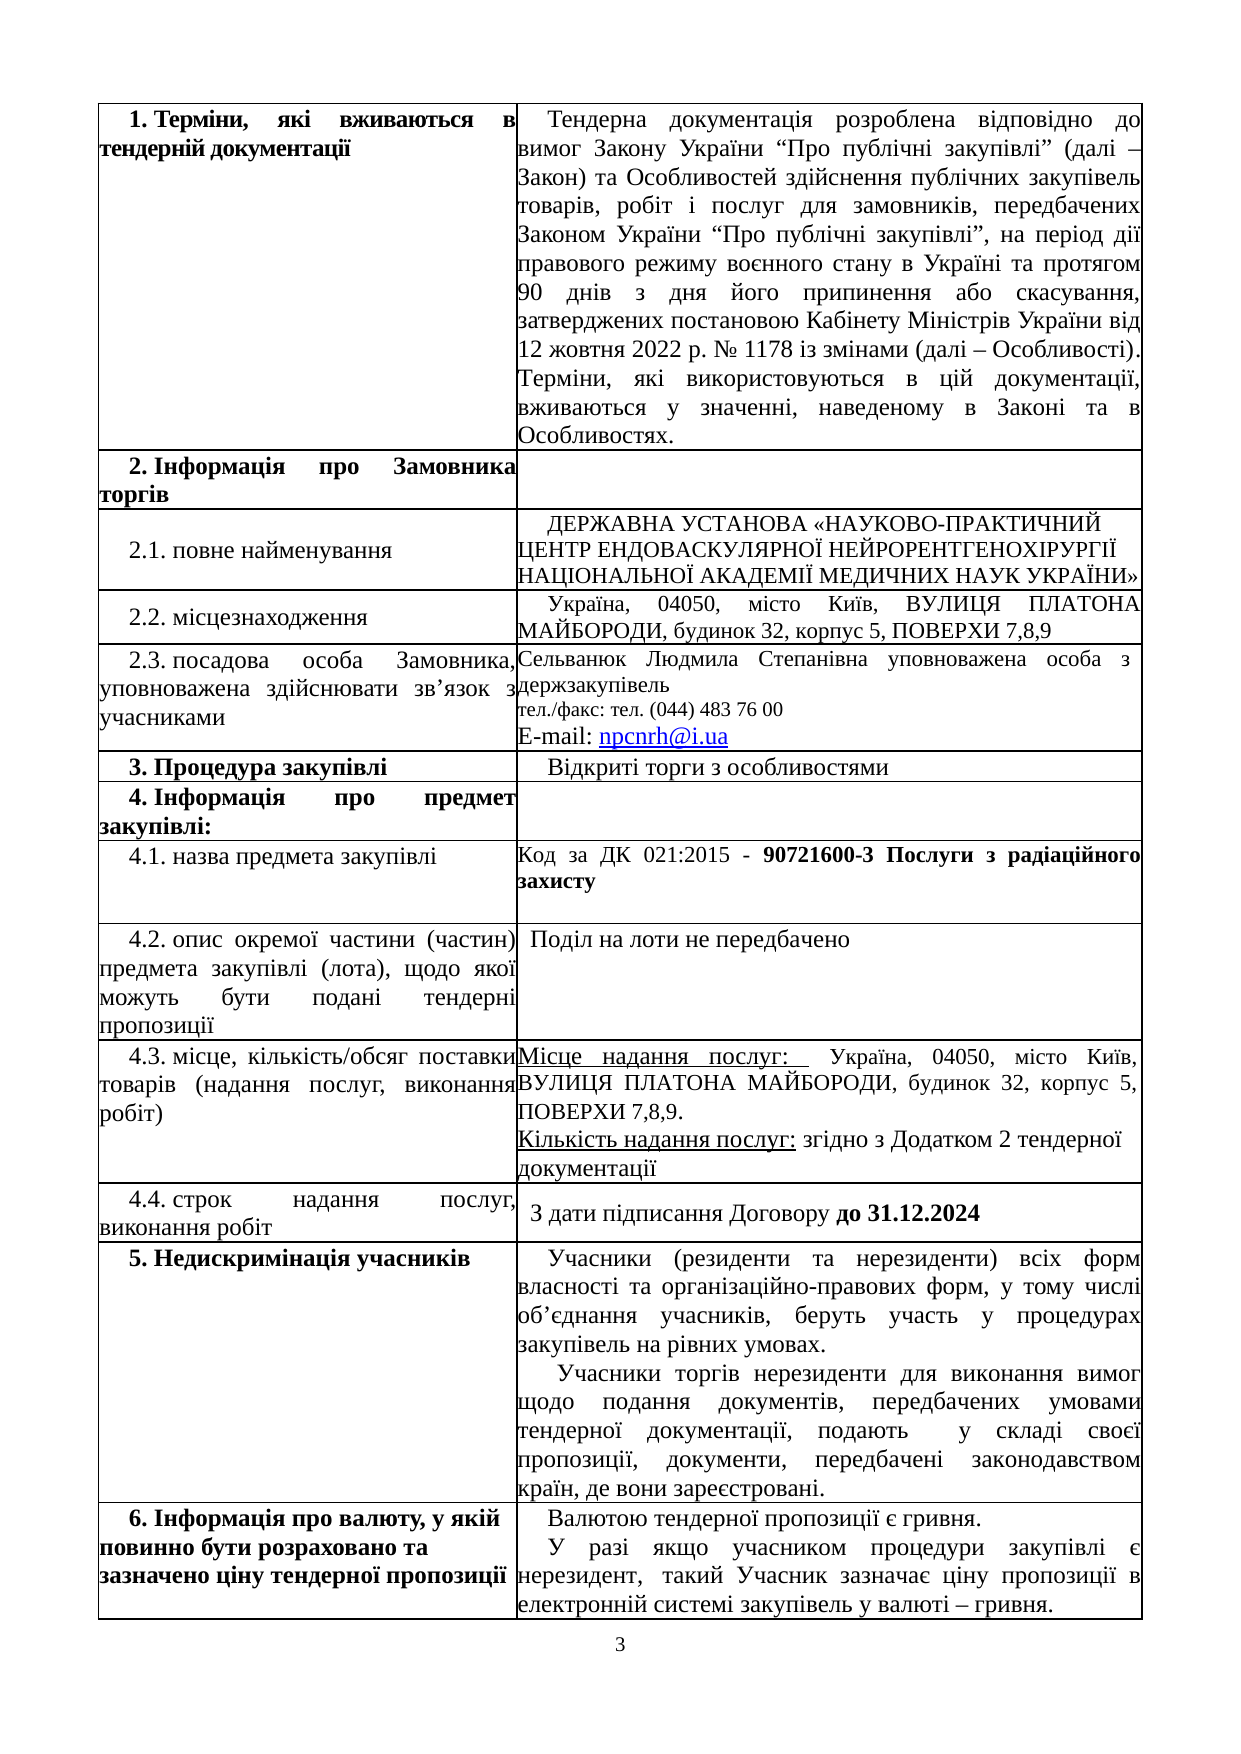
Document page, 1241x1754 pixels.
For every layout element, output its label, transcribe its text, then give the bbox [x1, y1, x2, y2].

table_cell Поділ на лоти не передбачено [518, 924, 1141, 1039]
table_cell 4.4. строк надання послуг, виконання робіт [99, 1184, 516, 1241]
table_cell 4.3. місце, кількість/обсяг поставки товарів (надання послуг, виконання робіт) [99, 1041, 516, 1182]
table_cell 2. Інформація про Замовника торгів [99, 451, 516, 508]
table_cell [99, 1503, 516, 1618]
table_cell З дати підписання Договору до 31.12.2024 [518, 1184, 1141, 1241]
table_cell Відкриті торги з особливостями [518, 752, 1141, 781]
table_cell [518, 782, 1141, 839]
table_cell 2.1. повне найменування [99, 510, 516, 589]
table_cell ДЕРЖАВНА УСТАНОВА «НАУКОВО-ПРАКТИЧНИЙ ЦЕНТР ЕНДОВАСКУЛЯРНОЇ НЕЙРОРЕНТГЕНОХІРУРГІЇ НАЦІОНАЛЬНОЇ АКАДЕМІЇ МЕДИЧНИХ НАУК УКРАЇНИ» [518, 510, 1141, 589]
table_cell Тендерна документація розроблена відповідно до вимог Закону України “Про публічні закупівлі” (далі – Закон) та Особливостей здійснення публічних закупівель товарів, робіт і послуг для замовників, передбачених Законом України “Про публічні закупівлі”, на період дії правового режиму воєнного стану в Україні та протягом 90 днів з дня його припинення або скасування, затверджених постановою Кабінету Міністрів України від 12 жовтня 2022 р. № 1178 із змінами (далі – Особливості). Терміни, які використовуються в цій документації, вживаються у значенні, наведеному в Законі та в Особливостях. [518, 104, 1141, 449]
table_cell 4. Інформація про предмет закупівлі: [99, 782, 516, 839]
table_cell 3. Процедура закупівлі [99, 752, 516, 781]
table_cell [518, 1503, 1141, 1618]
table_cell Учасники (резиденти та нерезиденти) всіх форм власності та організаційно-правових форм, у тому числі об’єднання учасників, беруть участь у процедурах закупівель на рівних умовах. Учасники торгів нерезиденти для виконання вимог щодо подання документів, передбачених умовами тендерної документації, подають у складі своєї пропозиції, документи, передбачені законодавством країн, де вони зареєстровані. [518, 1243, 1141, 1501]
table_cell 4.1. назва предмета закупівлі [99, 841, 516, 923]
table_cell 1. Терміни, які вживаються в тендерній документації [99, 104, 516, 449]
table_cell 5. Недискримінація учасників [99, 1243, 516, 1501]
table_cell Код за ДК 021:2015 - 90721600-3 Послуги з радіаційного захисту [518, 841, 1141, 923]
table_cell Місце надання послуг: Україна, 04050, місто Київ, ВУЛИЦЯ ПЛАТОНА МАЙБОРОДИ, будинок 32, корпус 5, ПОВЕРХИ 7,8,9. Кількість надання послуг: згідно з Додатком 2 тендерної документації [518, 1041, 1141, 1182]
table_cell [518, 451, 1141, 508]
table_cell 4.2. опис окремої частини (частин) предмета закупівлі (лота), щодо якої можуть бути подані тендерні пропозиції [99, 924, 516, 1039]
table_cell 2.2. місцезнаходження [99, 591, 516, 643]
table_cell Сельванюк Людмила Степанівна уповноважена особа з держзакупівель тел./факс: тел. (044) 483 76 00 E-mail: npcnrh@i.ua [518, 645, 1141, 750]
table_cell Україна, 04050, місто Київ, ВУЛИЦЯ ПЛАТОНА МАЙБОРОДИ, будинок 32, корпус 5, ПОВЕРХИ 7,8,9 [518, 591, 1141, 643]
table_cell 2.3. посадова особа Замовника, уповноважена здійснювати зв’язок з учасниками [99, 645, 516, 750]
